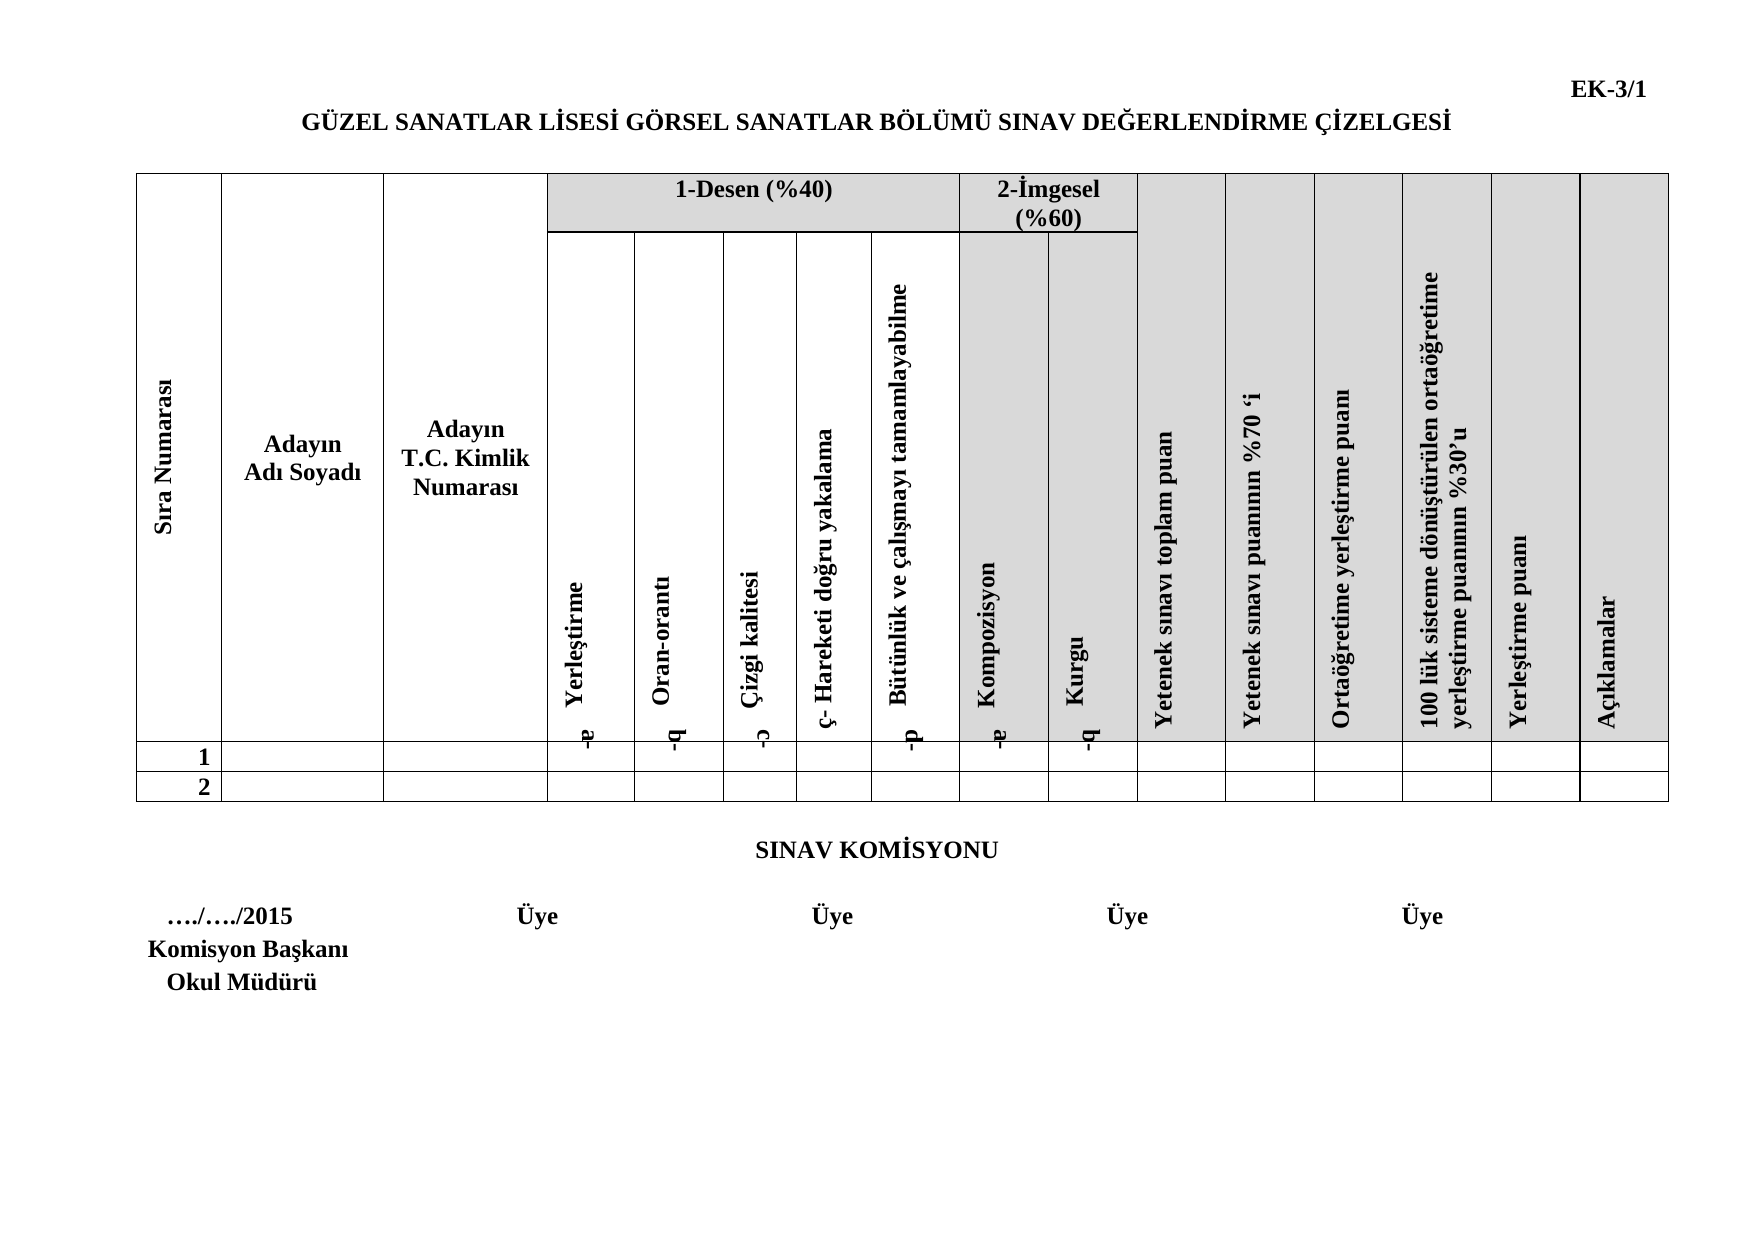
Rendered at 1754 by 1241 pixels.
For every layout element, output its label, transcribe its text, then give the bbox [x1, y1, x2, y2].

table_cell [1049, 772, 1137, 801]
table_cell [797, 742, 871, 771]
table_cell [1581, 742, 1668, 771]
table_cell [1403, 772, 1491, 801]
table_cell Çizgi kalitesi [724, 233, 796, 741]
text Komisyon Başkanı [148, 934, 1606, 963]
table_cell [635, 742, 723, 771]
table_cell Oran-orantı [635, 233, 723, 741]
text SINAV KOMİSYONU [148, 835, 1606, 863]
table_cell [548, 772, 634, 801]
table_cell Kompozisyon [960, 233, 1048, 741]
table_cell Kurgu [1049, 233, 1137, 741]
table_header Yetenek sınavı puanının %70 ‘i [1226, 174, 1314, 741]
table_header Yerleştirme puanı [1492, 174, 1579, 741]
table_cell [1049, 742, 1137, 771]
table_cell [1226, 742, 1314, 771]
table_cell [1315, 742, 1402, 771]
table_cell [1492, 742, 1579, 771]
table_cell [960, 772, 1048, 801]
text …./…./2015 Üye Üye Üye Üye [148, 901, 1606, 929]
table_cell [724, 772, 796, 801]
table_header 100 lük sisteme dönüştürülen ortaöğretime yerleştirme puanının %30’u [1403, 174, 1491, 741]
table_cell [384, 742, 547, 771]
table_cell [635, 772, 723, 801]
table_cell 1 [137, 742, 221, 771]
table_cell [1138, 772, 1225, 801]
table_cell [1226, 772, 1314, 801]
table_header Adayın T.C. Kimlik Numarası [384, 174, 547, 741]
text EK-3/1 [1475, 74, 1669, 103]
table_cell [384, 772, 547, 801]
table_cell [1492, 772, 1579, 801]
table_cell [222, 772, 383, 801]
text Okul Müdürü [148, 967, 1606, 996]
table_header 1-Desen (%40) [548, 174, 959, 231]
table_cell [872, 742, 959, 771]
table_cell [724, 742, 796, 771]
table_header 2-İmgesel (%60) [960, 174, 1137, 231]
table_cell [960, 742, 1048, 771]
table_header Adayın Adı Soyadı [222, 174, 383, 741]
table_header Sıra Numarası [137, 174, 221, 741]
table_cell [1403, 742, 1491, 771]
table_header Açıklamalar [1581, 174, 1668, 741]
table_cell [1315, 772, 1402, 801]
table_cell [222, 742, 383, 771]
table_cell [1581, 772, 1668, 801]
table_cell Yerleştirme [548, 233, 634, 741]
table_cell [797, 772, 871, 801]
table_cell [548, 742, 634, 771]
table_cell [872, 772, 959, 801]
table_cell ç- Hareketi doğru yakalama [797, 233, 871, 741]
table_cell Bütünlük ve çalışmayı tamamlayabilme [872, 233, 959, 741]
table_cell 2 [137, 772, 221, 801]
table_header Yetenek sınavı toplam puan [1138, 174, 1225, 741]
table_header Ortaöğretime yerleştirme puanı [1315, 174, 1402, 741]
table_cell [1138, 742, 1225, 771]
text GÜZEL SANATLAR LİSESİ GÖRSEL SANATLAR BÖLÜMÜ SINAV DEĞERLENDİRME ÇİZELGESİ [148, 107, 1606, 136]
